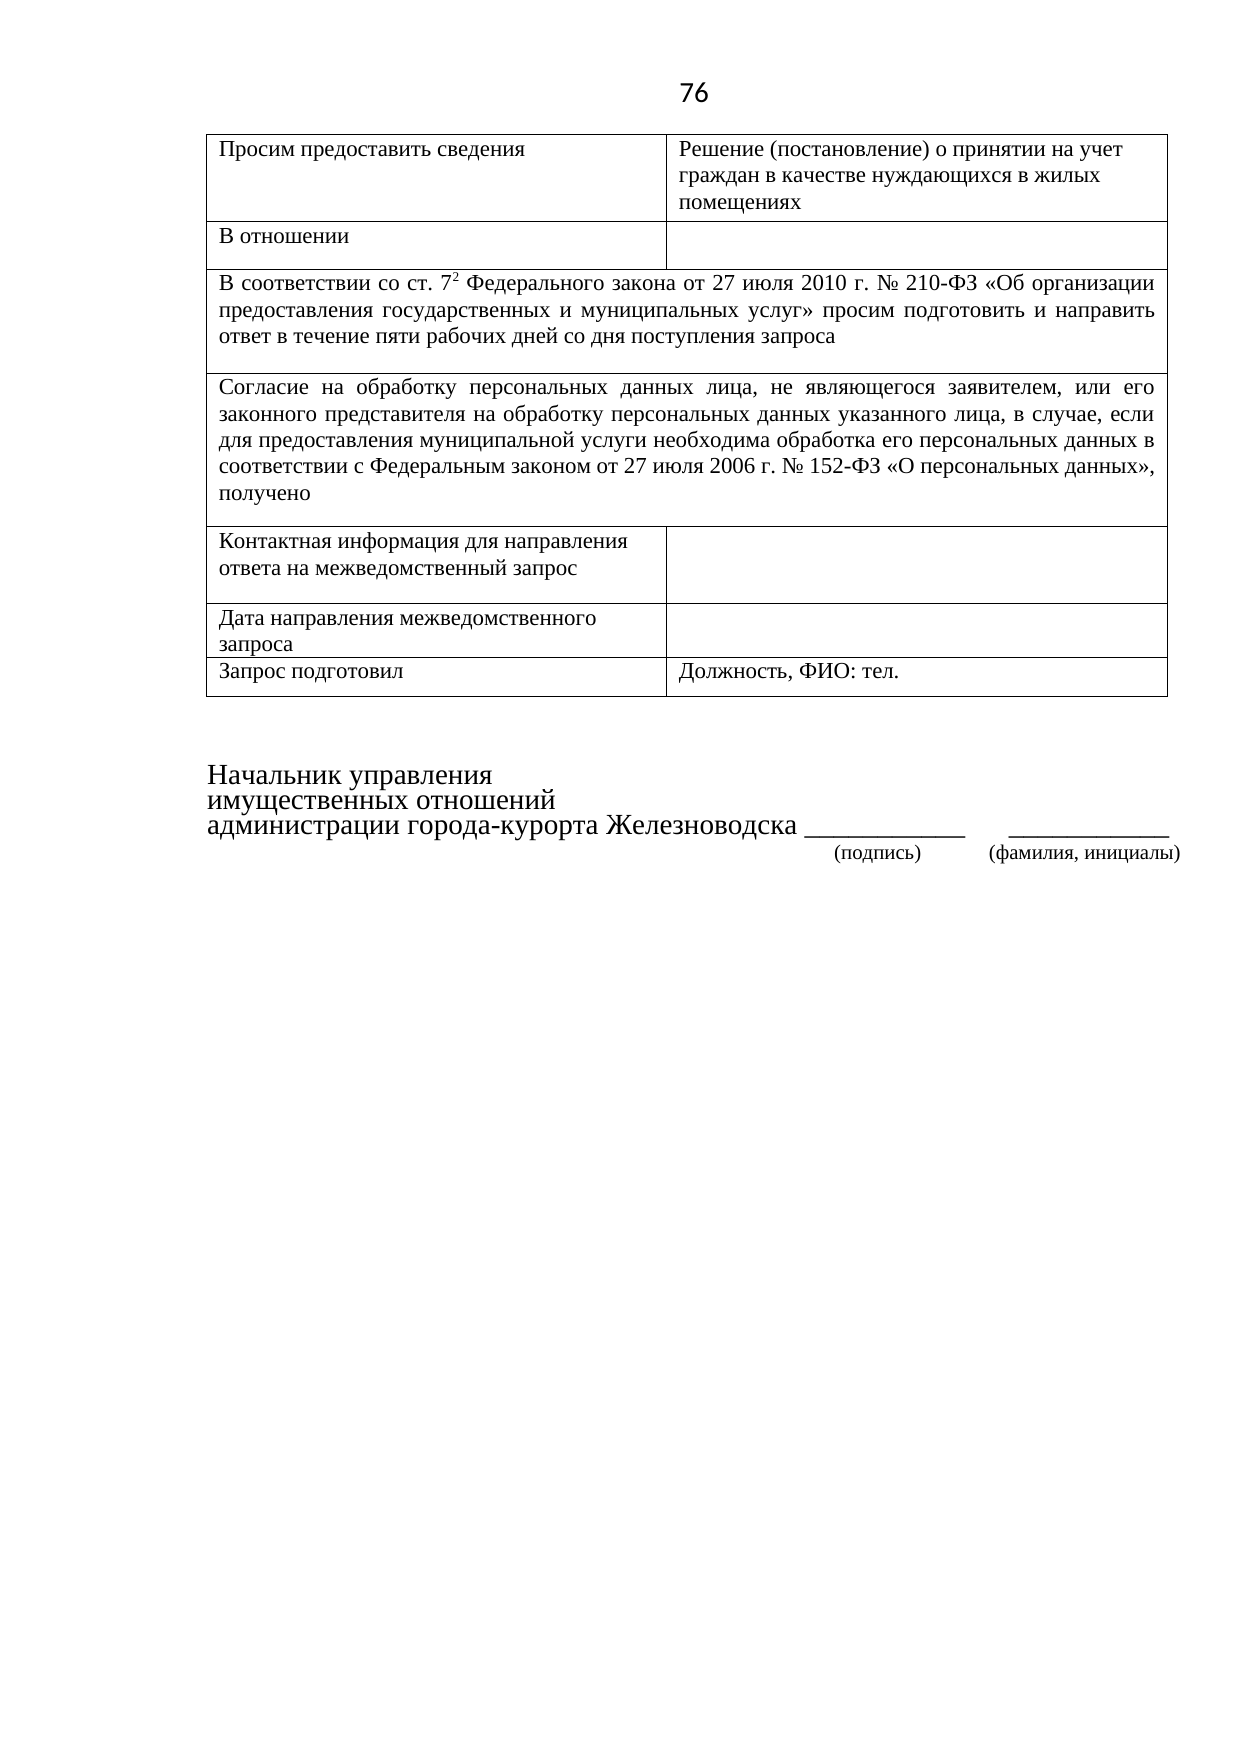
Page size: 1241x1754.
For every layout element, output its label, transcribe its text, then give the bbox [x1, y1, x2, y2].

table_cell Согласие на обработку персональных данных лица, не являющегося заявителем, или его законного представителя на обработку персональных данных указанного лица, в случае, если для предоставления муниципальной услуги необходима обработка его персональных данных в соответствии с Федеральным законом от 27 июля 2006 г. № 152-ФЗ «О персональных данных», получено [207, 374, 1167, 526]
table_cell В соответствии со ст. 72 Федерального закона от 27 июля 2010 г. № 210-ФЗ «Об организации предоставления государственных и муниципальных услуг» просим подготовить и направить ответ в течение пяти рабочих дней со дня поступления запроса [207, 270, 1167, 372]
text Начальник управления [207, 764, 1181, 789]
table_cell Контактная информация для направления ответа на межведомственный запрос [207, 527, 666, 603]
table_cell Решение (постановление) о принятии на учет граждан в качестве нуждающихся в жилых помещениях [667, 135, 1167, 221]
text имущественных отношений [207, 789, 1181, 814]
table_cell Просим предоставить сведения [207, 135, 666, 221]
text (подпись) (фамилия, инициалы) [207, 839, 1181, 864]
text администрации города-курорта Железноводска ___________ ___________ [207, 814, 1181, 839]
table_cell Дата направления межведомственного запроса [207, 604, 666, 657]
table_cell [667, 527, 1167, 603]
table_cell Запрос подготовил [207, 658, 666, 696]
table_cell В отношении [207, 222, 666, 268]
table_cell [667, 222, 1167, 268]
table_cell [667, 604, 1167, 657]
table_cell Должность, ФИО: тел. [667, 658, 1167, 696]
